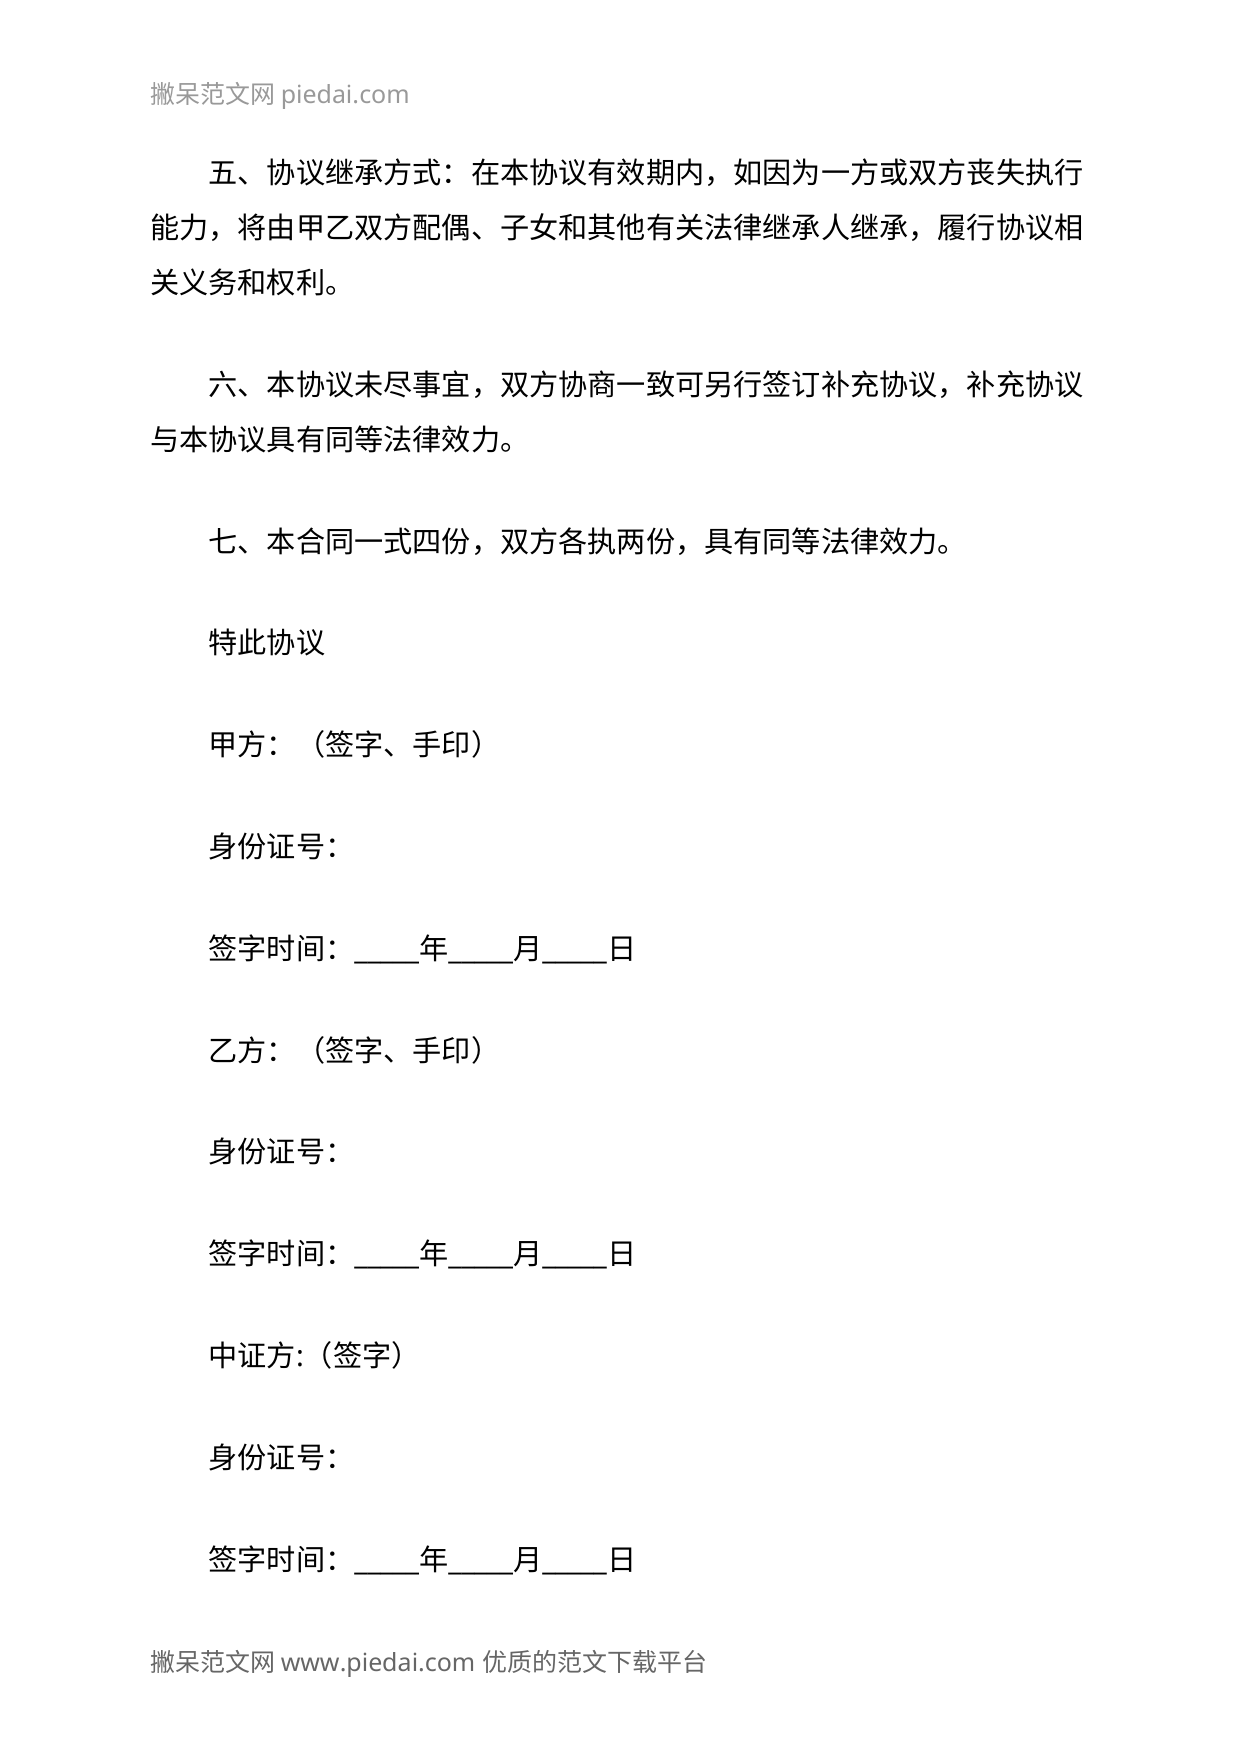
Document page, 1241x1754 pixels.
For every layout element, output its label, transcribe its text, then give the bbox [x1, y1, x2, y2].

text 签字时间：_____年_____月_____日 [150, 1537, 1090, 1579]
text 六、本协议未尽事宜，双方协商一致可另行签订补充协议，补充协议与本协议具有同等法律效力。 [150, 362, 1090, 459]
text 乙方：（签字、手印） [150, 1027, 1090, 1069]
text 七、本合同一式四份，双方各执两份，具有同等法律效力。 [150, 518, 1090, 561]
text 甲方：（签字、手印） [150, 722, 1090, 764]
text 签字时间：_____年_____月_____日 [150, 1231, 1090, 1273]
text 特此协议 [150, 620, 1090, 662]
text 身份证号： [150, 1435, 1090, 1477]
text 中证方:（签字） [150, 1333, 1090, 1375]
text 身份证号： [150, 823, 1090, 866]
text 签字时间：_____年_____月_____日 [150, 925, 1090, 968]
text 五、协议继承方式：在本协议有效期内，如因为一方或双方丧失执行能力，将由甲乙双方配偶、子女和其他有关法律继承人继承，履行协议相关义务和权利。 [150, 150, 1090, 302]
text 身份证号： [150, 1129, 1090, 1171]
